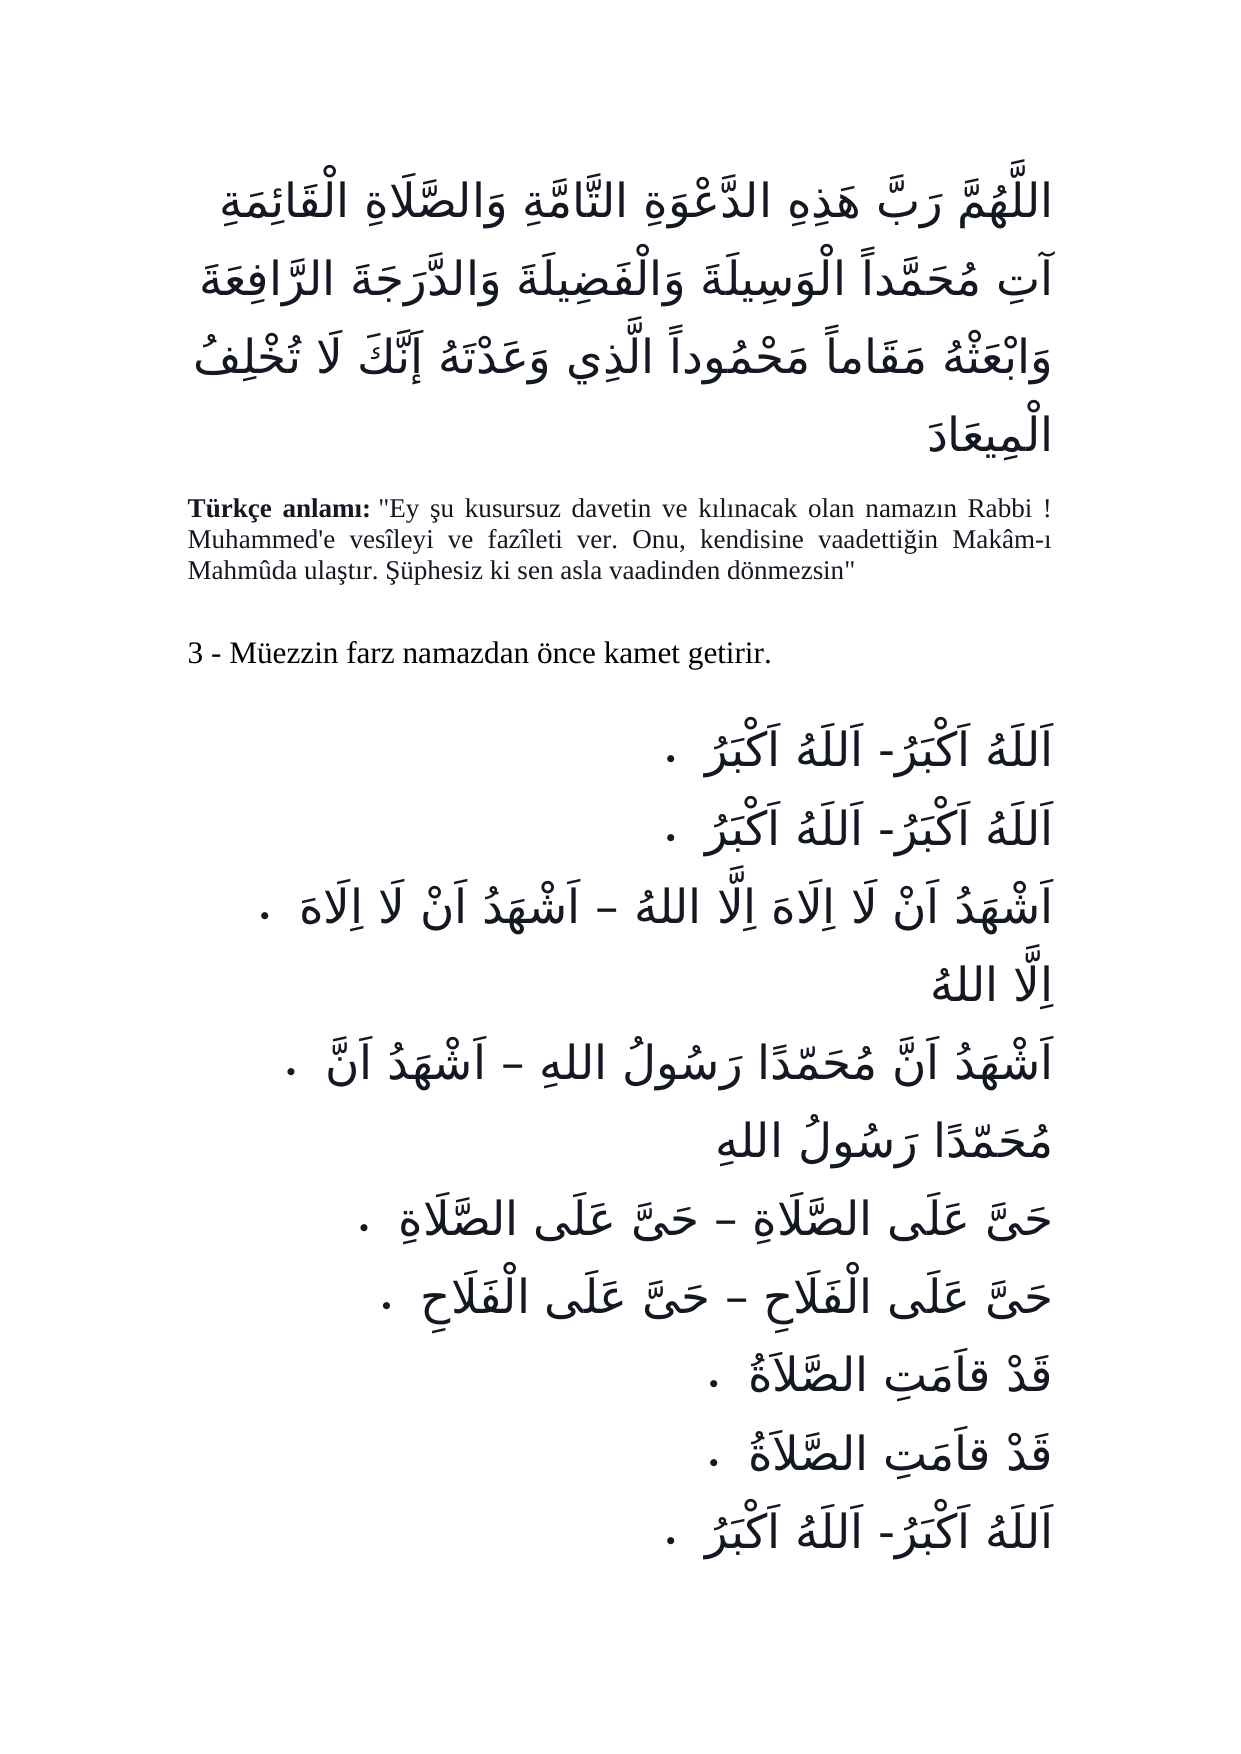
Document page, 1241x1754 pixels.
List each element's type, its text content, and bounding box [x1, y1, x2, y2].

list قَدْ قاَمَتِ الصَّلاَةُ [225, 1325, 1053, 1403]
text 3 - Müezzin farz namazdan önce kamet getirir. [187, 614, 1053, 671]
list حَىَّ عَلَى الصَّلَاةِ – حَىَّ عَلَى الصَّلَاةِ [225, 1168, 1053, 1247]
list اَشْهَدُ اَنْ لَا اِلَاهَ اِلَّا اللهُ – اَشْهَدُ اَنْ لَا اِلَاهَ اِلَّا اللهُ [225, 856, 1053, 1012]
list حَىَّ عَلَى الْفَلَاحِ – حَىَّ عَلَى الْفَلَاحِ [225, 1247, 1053, 1325]
list اَللَهُ اَكْبَرُ- اَللَهُ اَكْبَرُ [225, 1481, 1053, 1559]
text Türkçe anlamı: "Ey şu kusursuz davetin ve kılınacak olan namazın Rabbi ! Muhammed'e vesîleyi ve fazîleti ver. Onu, kendisine vaadettiğin Makâm-ı Mahmûda ulaştır. Şüphesiz ki sen asla vaadinden dönmezsin" [187, 492, 1053, 585]
list قَدْ قاَمَتِ الصَّلاَةُ [225, 1403, 1053, 1481]
list اَللَهُ اَكْبَرُ- اَللَهُ اَكْبَرُ [225, 700, 1053, 778]
list اَللَهُ اَكْبَرُ- اَللَهُ اَكْبَرُ [225, 778, 1053, 856]
list اَشْهَدُ اَنَّ مُحَمّدًا رَسُولُ اللهِ – اَشْهَدُ اَنَّ مُحَمّدًا رَسُولُ اللهِ [225, 1012, 1053, 1168]
text اللَّهُمَّ رَبَّ هَذِهِ الدَّعْوَةِ التَّامَّةِ وَالصَّلَاةِ الْقَائِمَةِ آتِ مُحَمَّداً الْوَسِيلَةَ وَالْفَضِيلَةَ وَالدَّرَجَةَ الرَّافِعَةَ وَابْعَثْهُ مَقَاماً مَحْمُوداً الَّذِي وَعَدْتَهُ إَنَّكَ لَا تُخْلِفُ الْمِيعَادَ [187, 150, 1053, 462]
